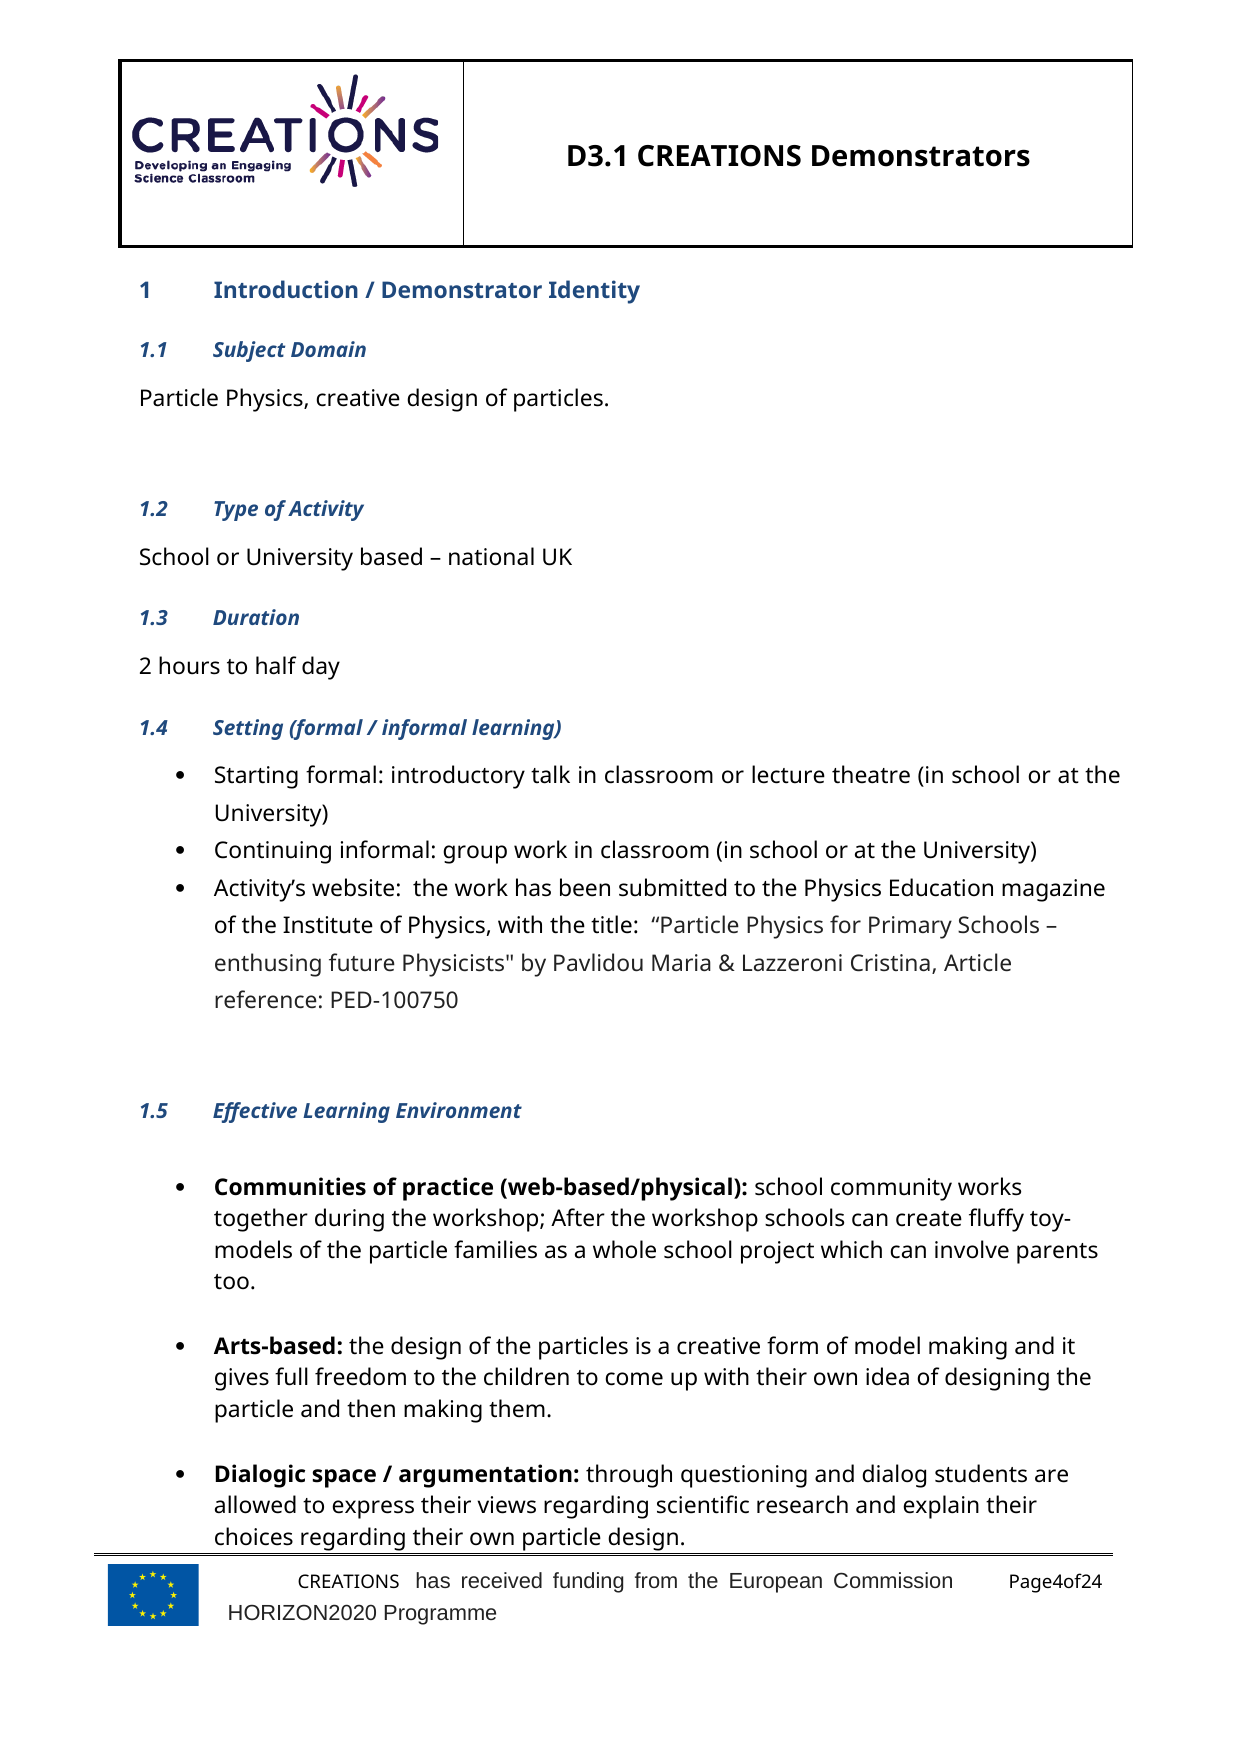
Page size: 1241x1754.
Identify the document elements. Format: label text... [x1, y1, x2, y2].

subtitle Subject Domain [139, 335, 1122, 364]
list Arts-based: the design of the particles is a creative form of model making and it gives full freedom to the children to come up with their own idea of designing the particle and then making them. [176, 1330, 1122, 1424]
text School or University based – national UK [139, 541, 1122, 572]
picture [131, 74, 439, 187]
text 2 hours to half day [139, 650, 1122, 681]
subtitle Effective Learning Environment [139, 1097, 1122, 1125]
list Communities of practice (web-based/physical): school community works together during the workshop; After the workshop schools can create fluffy toy-models of the particle families as a whole school project which can involve parents too. [176, 1171, 1122, 1296]
list Dialogic space / argumentation: through questioning and dialog students are allowed to express their views regarding scientific research and explain their choices regarding their own particle design. [176, 1458, 1122, 1552]
text Particle Physics, creative design of particles. [139, 382, 1122, 413]
subtitle Introduction / Demonstrator Identity [139, 274, 1122, 306]
list Continuing informal: group work in classroom (in school or at the University) [176, 834, 1122, 865]
subtitle Type of Activity [139, 494, 1122, 523]
list Starting formal: introductory talk in classroom or lecture theatre (in school or at the University) [176, 759, 1122, 828]
picture [107, 1564, 199, 1626]
subtitle Duration [139, 603, 1122, 632]
list Activity’s website: the work has been submitted to the Physics Education magazine of the Institute of Physics, with the title: “Particle Physics for Primary Schools – enthusing future Physicists" by Pavlidou Maria & Lazzeroni Cristina, Article reference: PED-100750 [176, 872, 1122, 1015]
subtitle Setting (formal / informal learning) [139, 713, 1122, 741]
